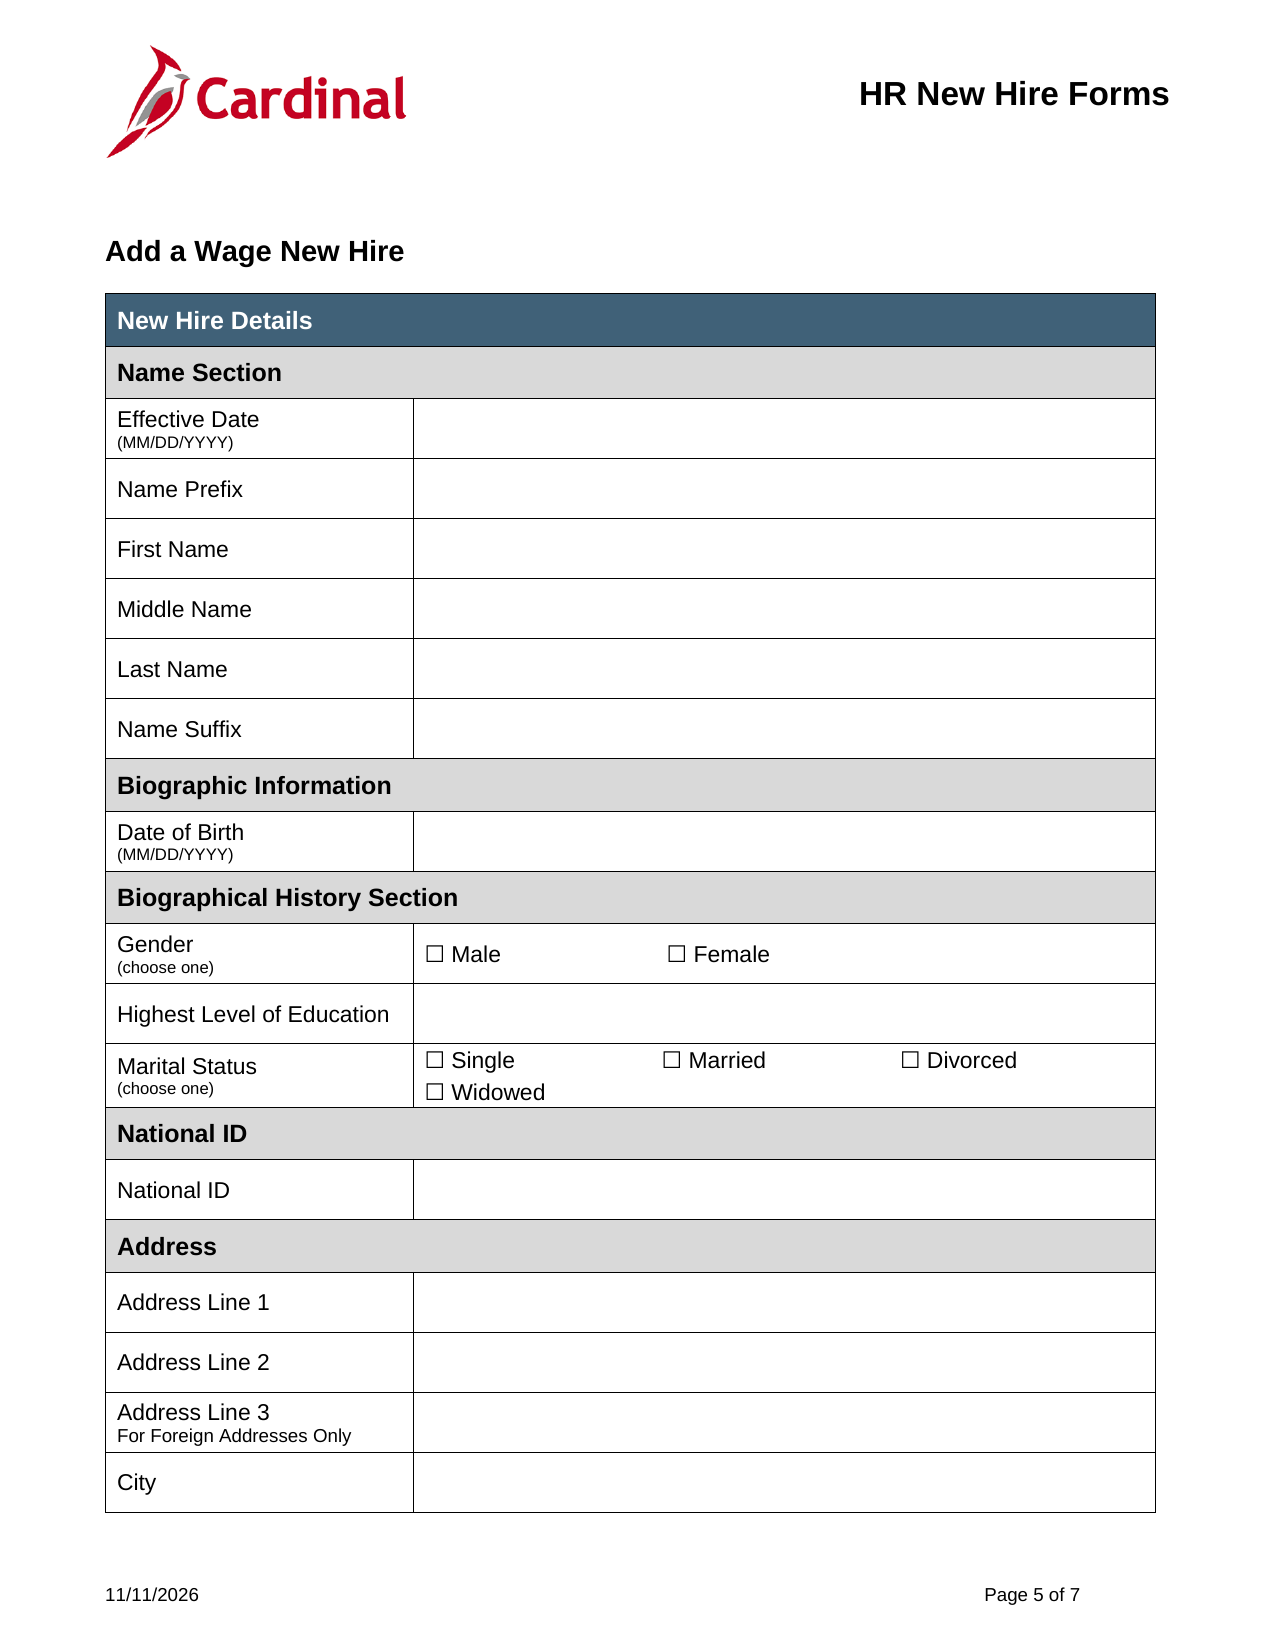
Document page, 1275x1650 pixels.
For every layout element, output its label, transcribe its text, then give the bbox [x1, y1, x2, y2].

table_cell Biographic Information [106, 759, 1155, 811]
table_cell Biographical History Section [106, 872, 1155, 923]
table_cell ☐ Male Female [414, 924, 1155, 983]
table_cell [414, 1160, 1155, 1219]
picture [106, 45, 407, 158]
table_cell Address Line 3 For Foreign Addresses Only [106, 1393, 413, 1452]
table_cell [414, 1333, 1155, 1392]
table_cell [414, 399, 1155, 458]
table_cell National ID [106, 1108, 1155, 1159]
table_cell [414, 1393, 1155, 1452]
table_cell Last Name [106, 639, 413, 698]
table_cell Single Married Divorced Widowed [414, 1044, 1155, 1107]
table_header New Hire Details [106, 294, 1155, 346]
table_cell [414, 579, 1155, 638]
table_cell Name Prefix [106, 459, 413, 518]
table_cell [414, 984, 1155, 1043]
table_cell Address Line 1 [106, 1273, 413, 1332]
table_cell Date of Birth (MM/DD/YYYY) [106, 812, 413, 871]
table_cell Name Suffix [106, 699, 413, 758]
text Add a Wage New Hire [105, 234, 1170, 267]
table_cell [414, 459, 1155, 518]
table_cell National ID [106, 1160, 413, 1219]
table_cell Middle Name [106, 579, 413, 638]
table_cell [414, 639, 1155, 698]
table_cell City [106, 1453, 413, 1512]
table_cell Name Section [106, 347, 1155, 398]
table_cell [414, 1273, 1155, 1332]
table_cell Marital Status (choose one) [106, 1044, 413, 1107]
table_cell Address Line 2 [106, 1333, 413, 1392]
table_cell Effective Date (MM/DD/YYYY) [106, 399, 413, 458]
table_cell First Name [106, 519, 413, 578]
table_cell [414, 519, 1155, 578]
table_cell [414, 699, 1155, 758]
table_cell Highest Level of Education [106, 984, 413, 1043]
table_cell [414, 1453, 1155, 1512]
table_cell Address [106, 1220, 1155, 1272]
table_cell Gender (choose one) [106, 924, 413, 983]
table_cell [414, 812, 1155, 871]
